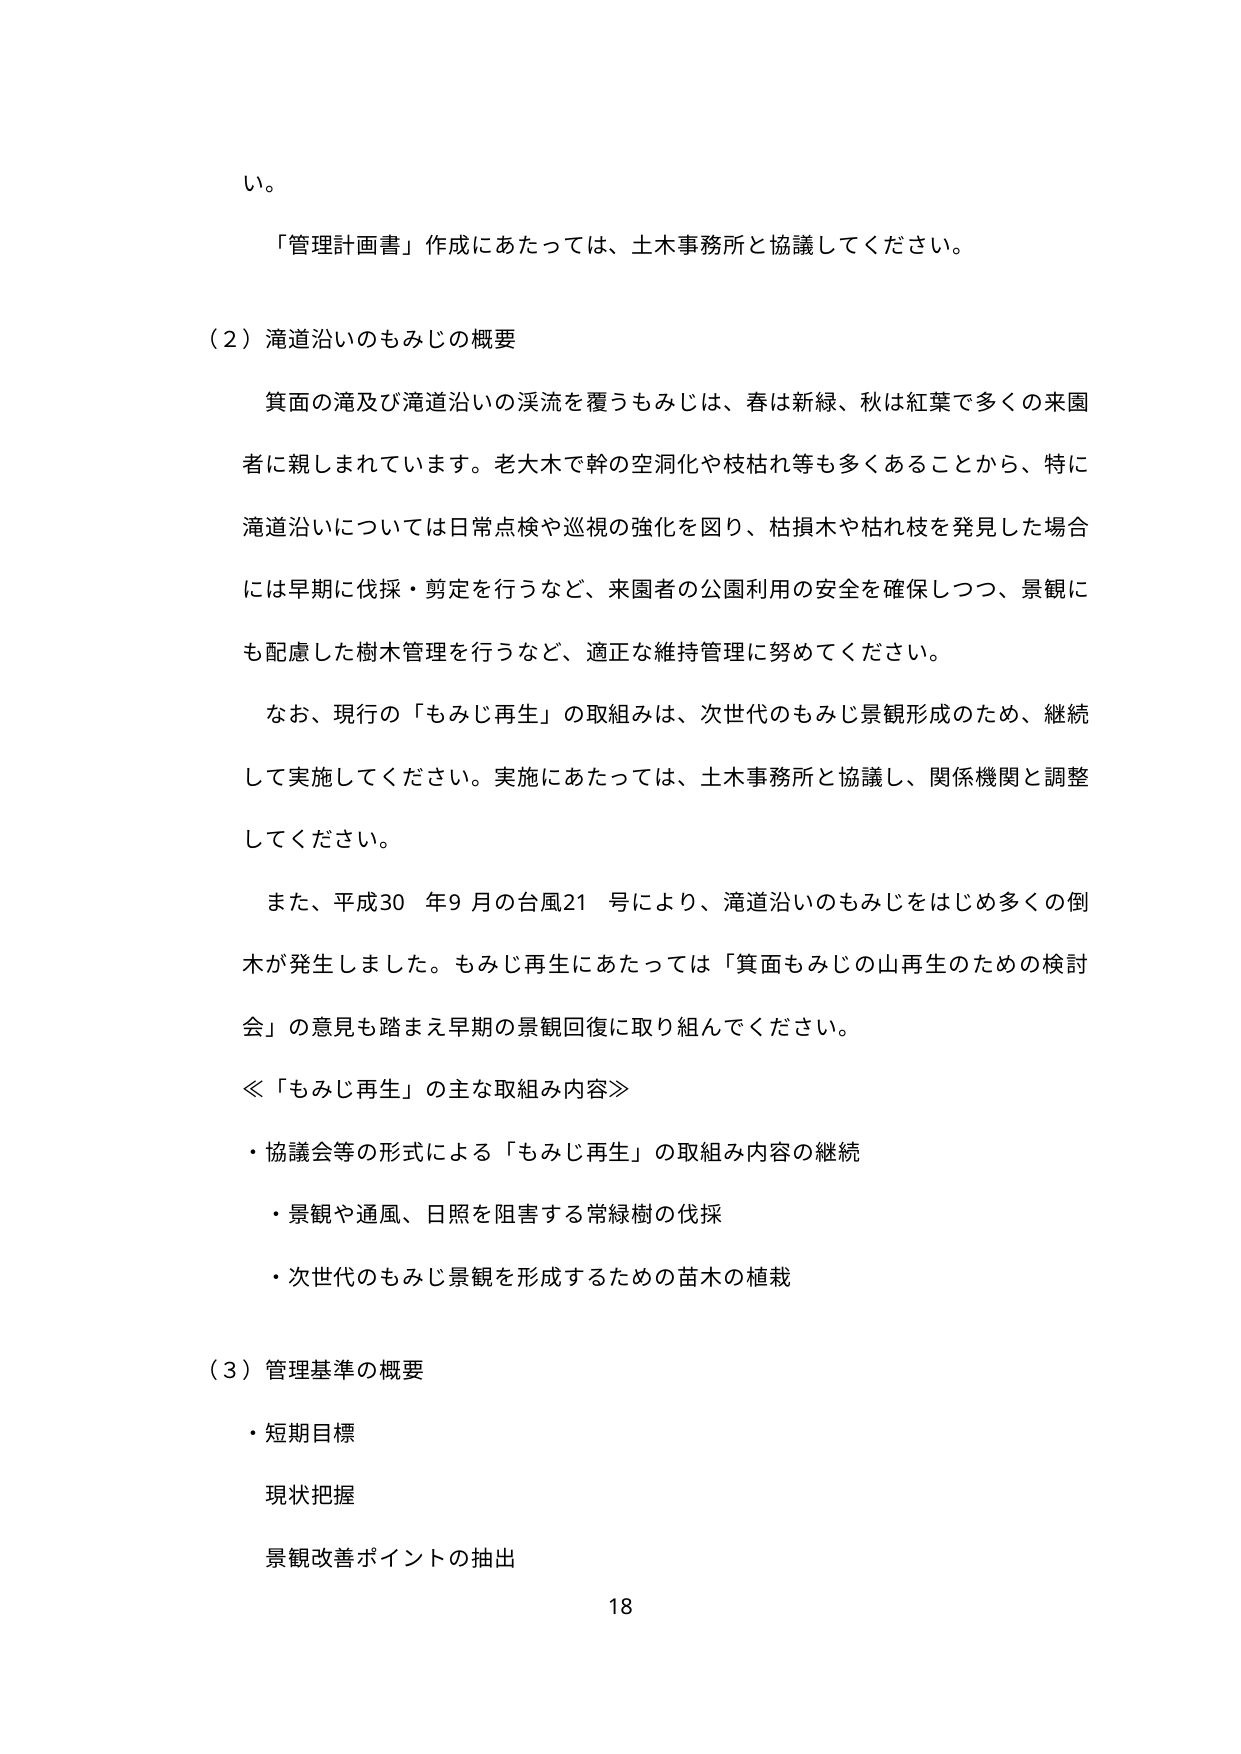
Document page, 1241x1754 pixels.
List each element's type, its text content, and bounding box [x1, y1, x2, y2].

text また、平成30年9月の台風21号により、滝道沿いのもみじをはじめ多くの倒木が発生しました。もみじ再生にあたっては「箕面もみじの山再生のための検討会」の意見も踏まえ早期の景観回復に取り組んでください。 [242, 869, 1090, 1057]
text （３）管理基準の概要 [150, 1338, 1090, 1401]
text ≪「もみじ再生」の主な取組み内容≫ [150, 1057, 1090, 1119]
text なお、現行の「もみじ再生」の取組みは、次世代のもみじ景観形成のため、継続して実施してください。実施にあたっては、土木事務所と協議し、関係機関と調整してください。 [242, 682, 1090, 869]
text 「管理計画書」作成にあたっては、土木事務所と協議してください。 [227, 213, 1090, 276]
text ・次世代のもみじ景観を形成するための苗木の植栽 [195, 1244, 1090, 1307]
text 箕面の滝及び滝道沿いの渓流を覆うもみじは、春は新緑、秋は紅葉で多くの来園者に親しまれています。老大木で幹の空洞化や枝枯れ等も多くあることから、特に滝道沿いについては日常点検や巡視の強化を図り、枯損木や枯れ枝を発見した場合には早期に伐採・剪定を行うなど、来園者の公園利用の安全を確保しつつ、景観にも配慮した樹木管理を行うなど、適正な維持管理に努めてください。 [242, 369, 1090, 682]
text ・景観や通風、日照を阻害する常緑樹の伐採 [195, 1182, 1090, 1244]
text （２）滝道沿いのもみじの概要 [150, 307, 1090, 369]
text ・短期目標 [196, 1401, 1090, 1463]
text 現状把握 [263, 1463, 1090, 1526]
text ・協議会等の形式による「もみじ再生」の取組み内容の継続 [195, 1119, 1090, 1182]
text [227, 151, 1090, 213]
text 景観改善ポイントの抽出 [263, 1526, 1090, 1588]
